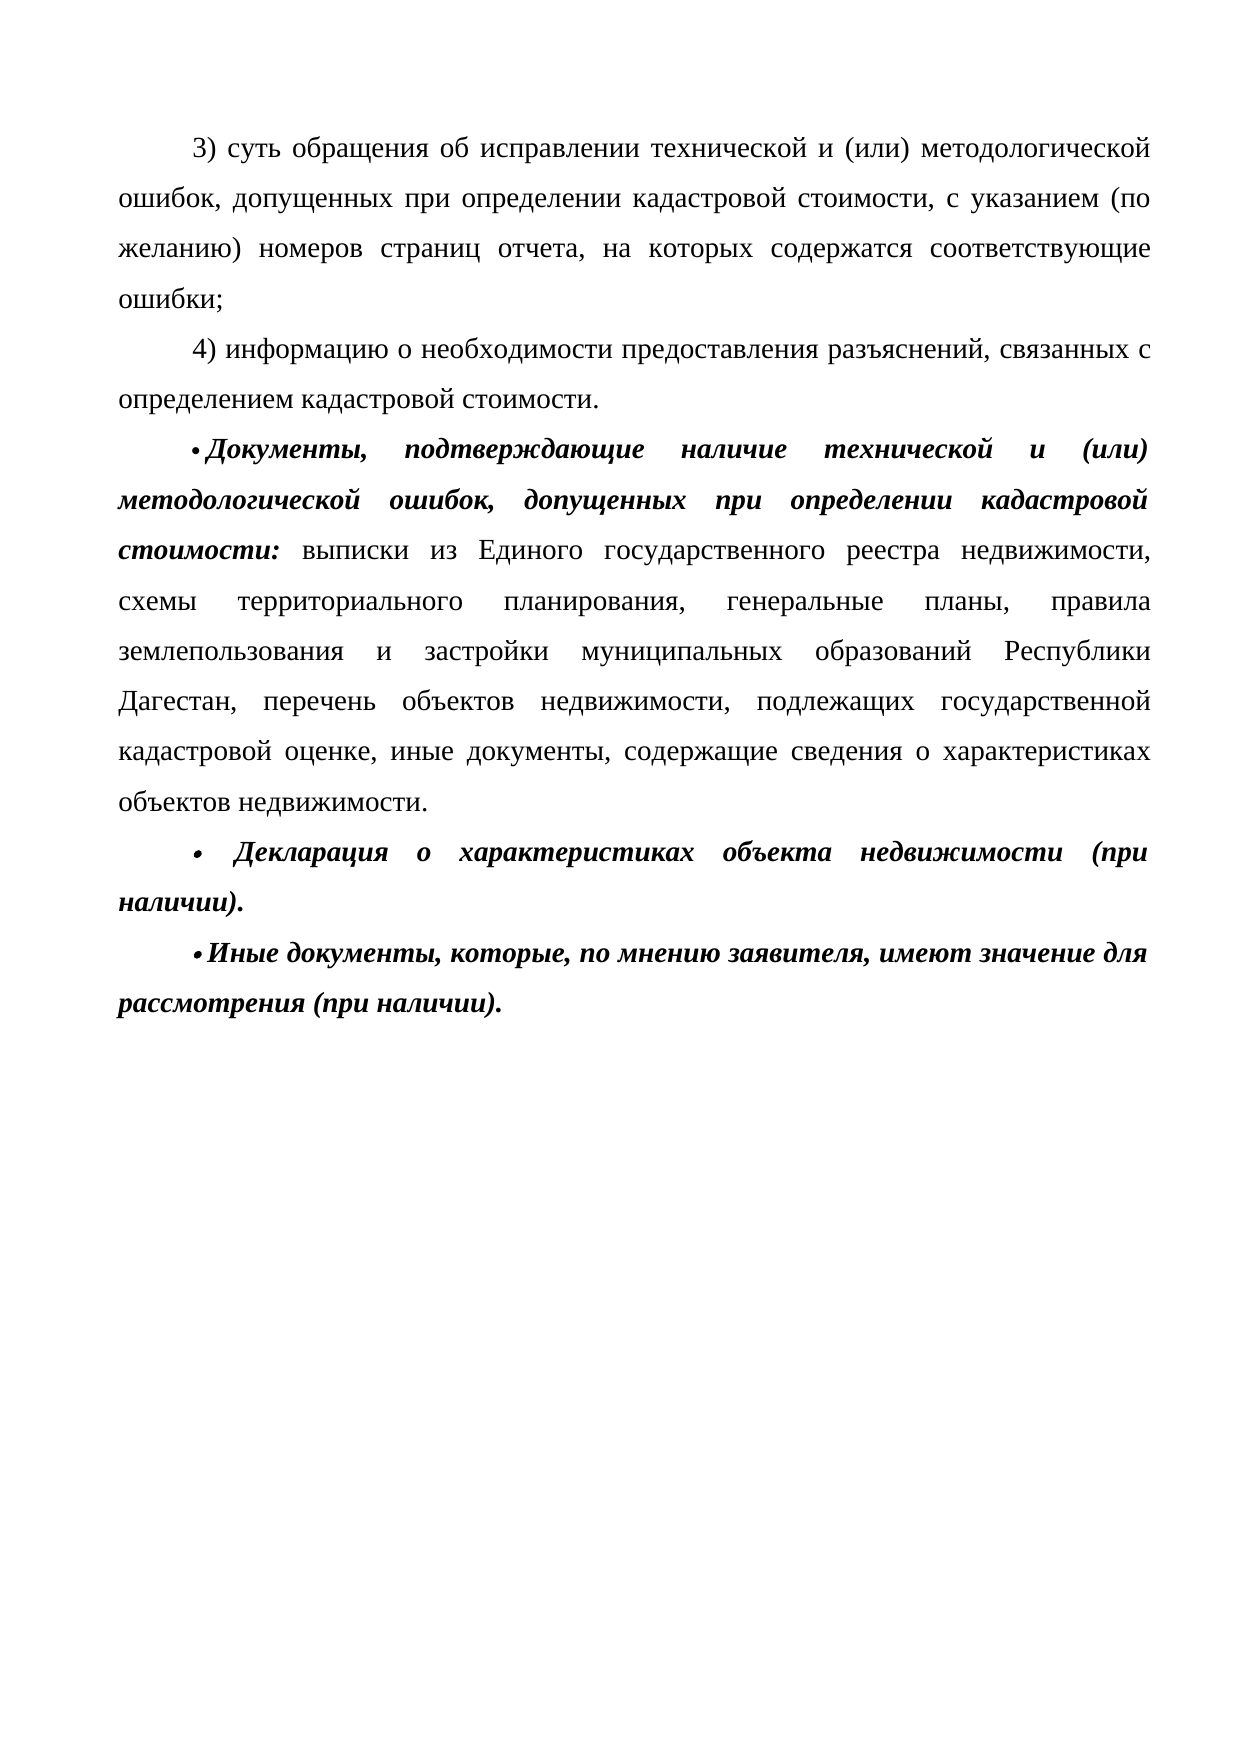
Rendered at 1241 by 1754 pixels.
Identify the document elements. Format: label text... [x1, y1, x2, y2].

list Документы, подтверждающие наличие технической и (или) методологической ошибок, допущенных при определении кадастровой стоимости: выписки из Единого государственного реестра недвижимости, схемы территориального планирования, генеральные планы, правила землепользования и застройки муниципальных образований Республики Дагестан, перечень объектов недвижимости, подлежащих государственной кадастровой оценке, иные документы, содержащие сведения о характеристиках объектов недвижимости. [118, 432, 1152, 817]
list Декларация о характеристиках объекта недвижимости (при наличии). [118, 834, 1152, 918]
list 4) информацию о необходимости предоставления разъяснений, связанных с определением кадастровой стоимости. [118, 331, 1152, 415]
list 3) суть обращения об исправлении технической и (или) методологической ошибок, допущенных при определении кадастровой стоимости, с указанием (по желанию) номеров страниц отчета, на которых содержатся соответствующие ошибки; [118, 130, 1152, 314]
list Иные документы, которые, по мнению заявителя, имеют значение для рассмотрения (при наличии). [118, 935, 1152, 1019]
